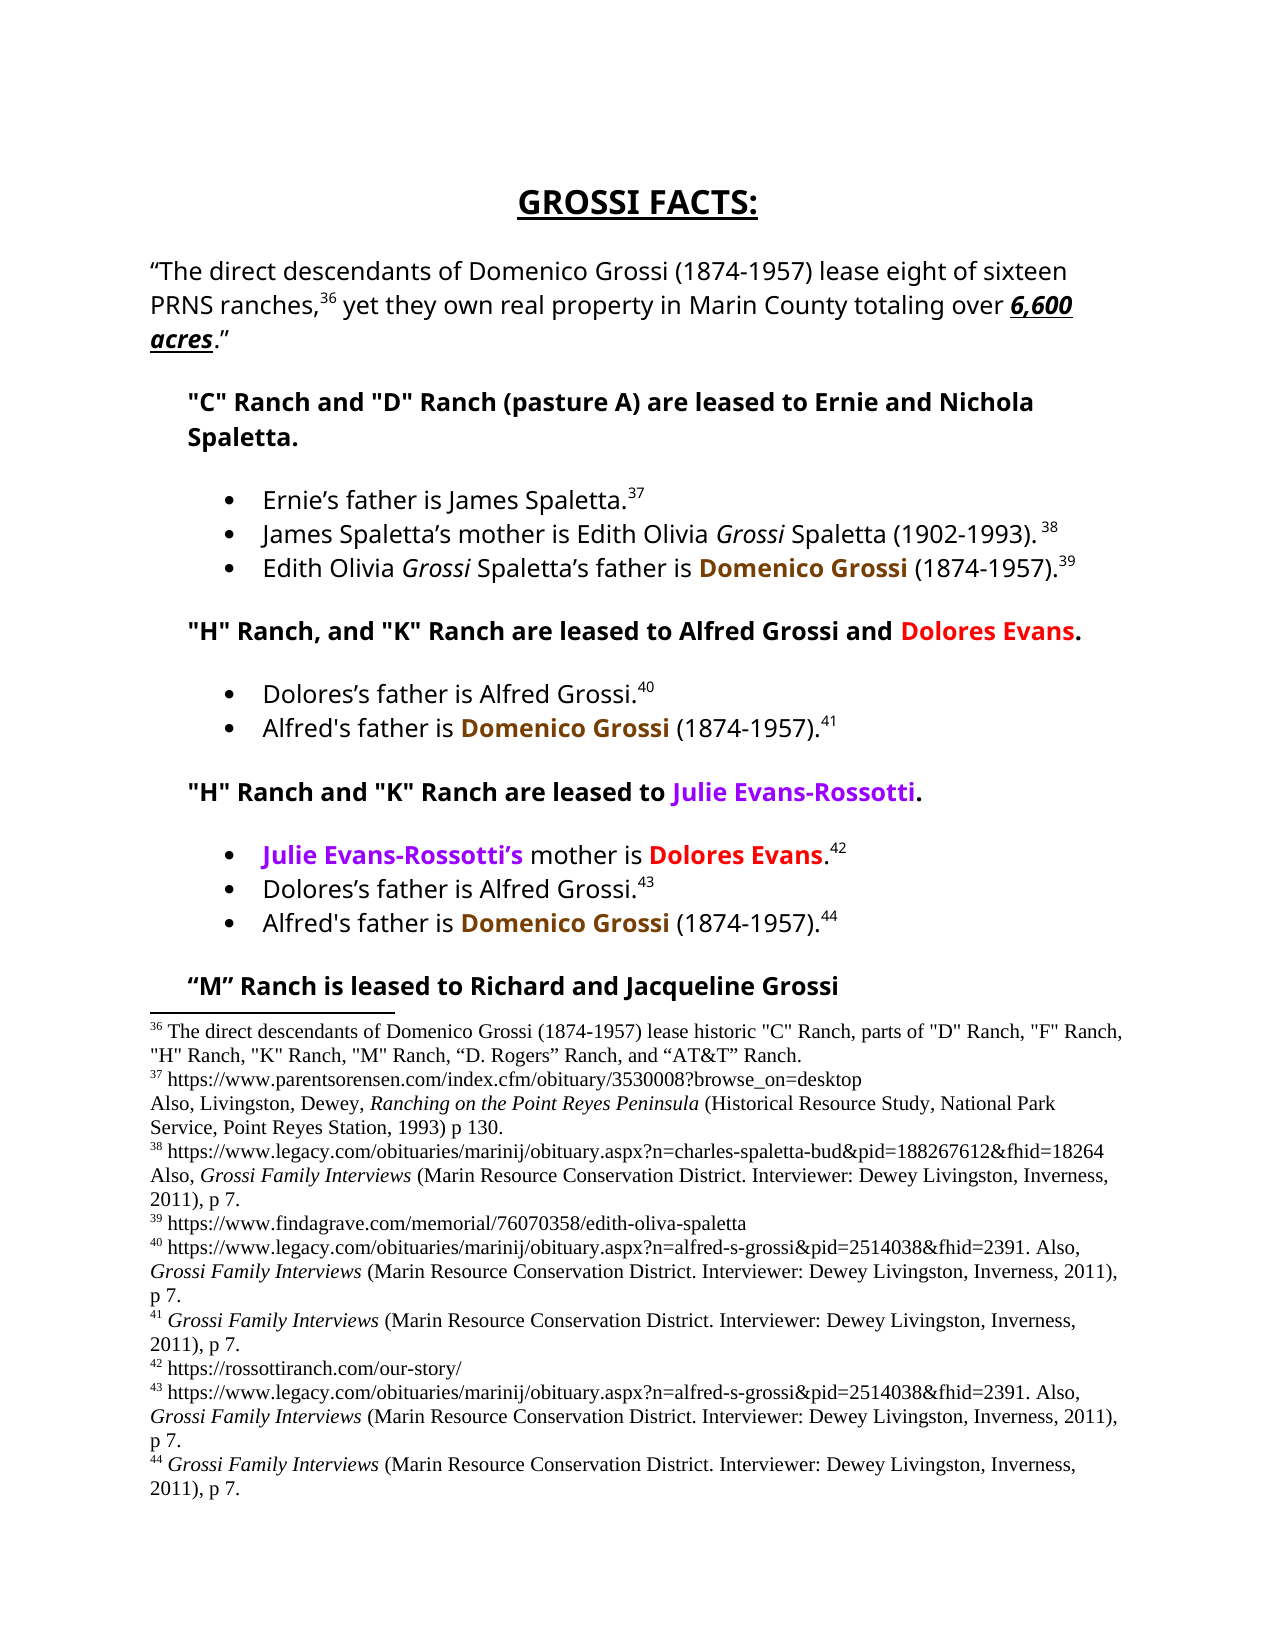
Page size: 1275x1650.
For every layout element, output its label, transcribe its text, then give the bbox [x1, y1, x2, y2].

list James Spaletta’s mother is Edith Olivia Grossi Spaletta (1902-1993). [225, 516, 1125, 551]
text "H" Ranch and "K" Ranch are leased to Julie Evans-Rossotti. [187, 774, 1125, 808]
text "C" Ranch and "D" Ranch (pasture A) are leased to Ernie and Nichola Spaletta. [187, 385, 1125, 453]
list Edith Olivia Grossi Spaletta’s father is Domenico Grossi (1874-1957). [225, 551, 1125, 584]
text “The direct descendants of Domenico Grossi (1874-1957) lease eight of sixteen PRNS ranches, yet they own real property in Marin County totaling over 6,600 acres.” [150, 254, 1125, 356]
text GROSSI FACTS: [150, 179, 1125, 224]
list Alfred's father is Domenico Grossi (1874-1957). [225, 711, 1125, 745]
list Ernie’s father is James Spaletta. [225, 482, 1125, 516]
list Alfred's father is Domenico Grossi (1874-1957). [225, 906, 1125, 940]
list Dolores’s father is Alfred Grossi. [225, 872, 1125, 906]
text "H" Ranch, and "K" Ranch are leased to Alfred Grossi and Dolores Evans. [187, 614, 1125, 648]
list Julie Evans-Rossotti’s mother is Dolores Evans. [225, 837, 1125, 872]
text “M” Ranch is leased to Richard and Jacqueline Grossi [187, 969, 1125, 1003]
list Dolores’s father is Alfred Grossi. [225, 677, 1125, 711]
